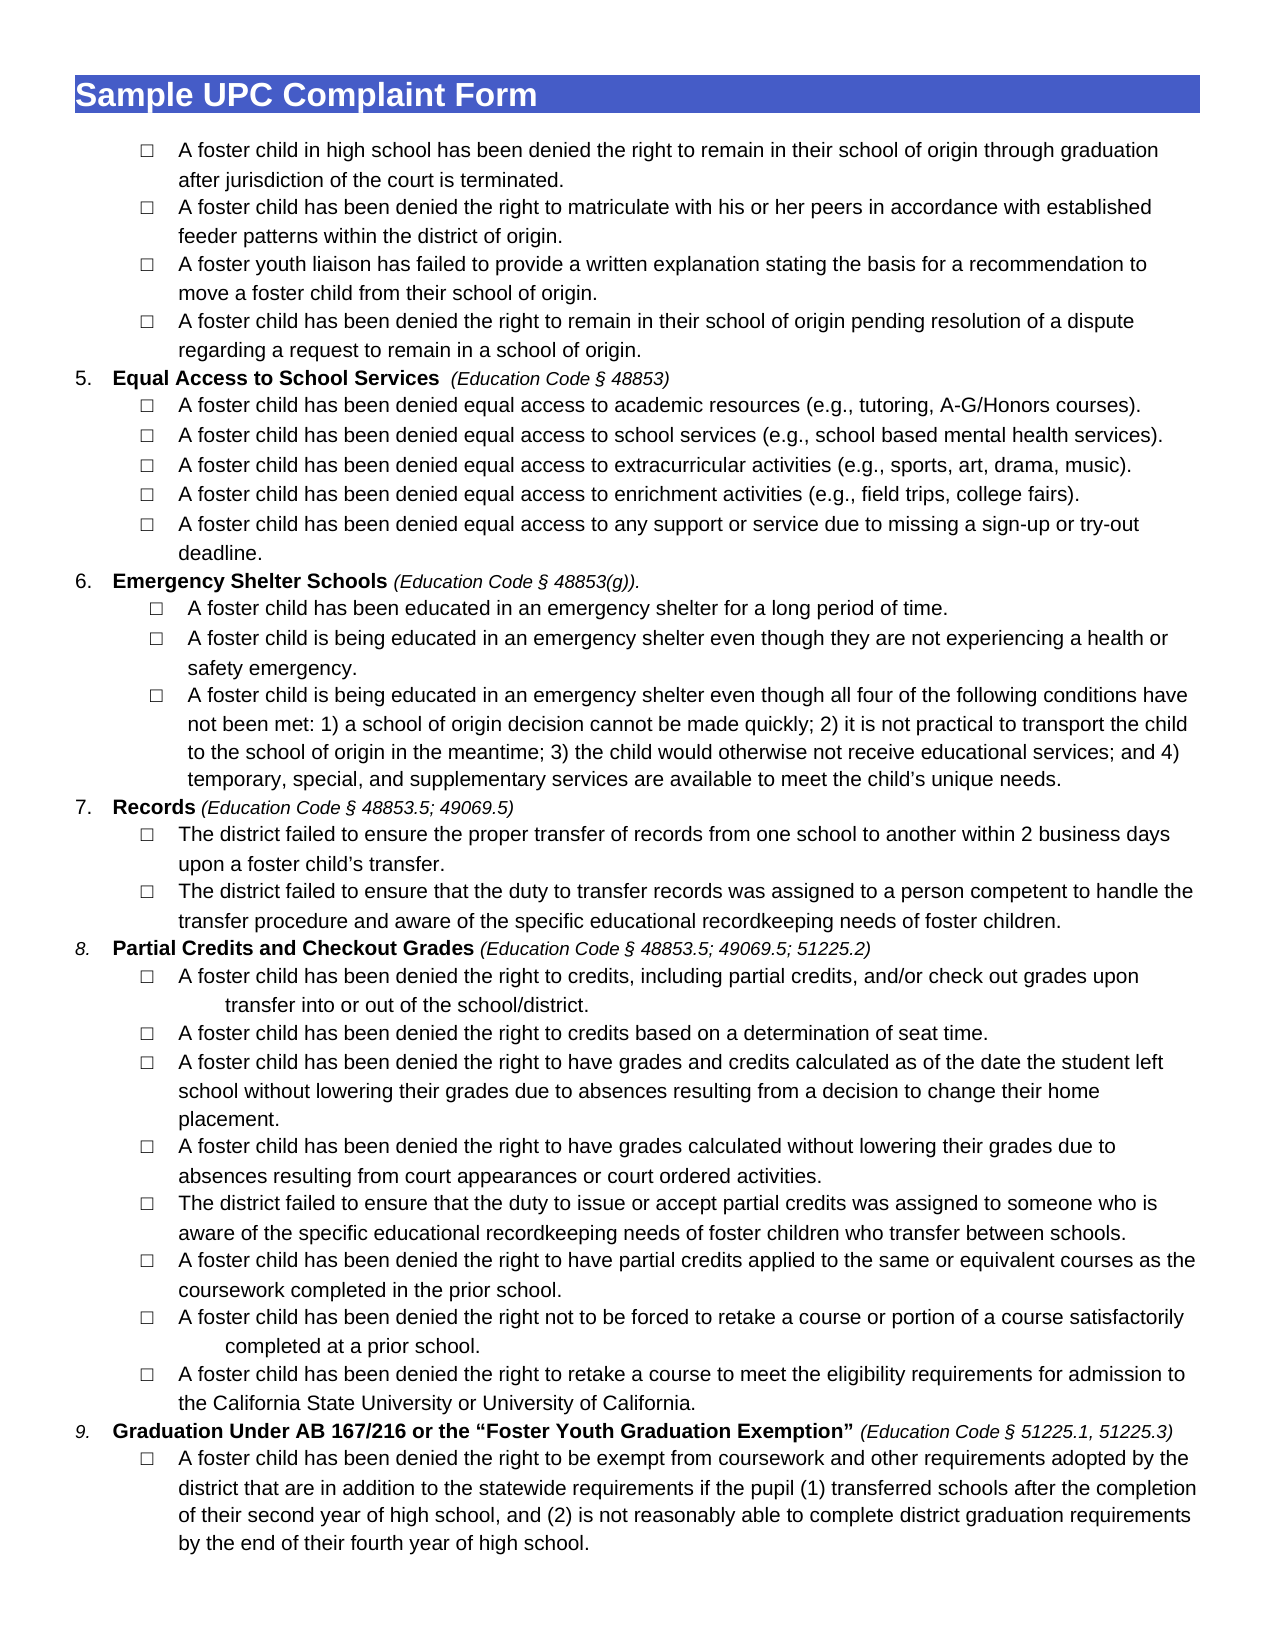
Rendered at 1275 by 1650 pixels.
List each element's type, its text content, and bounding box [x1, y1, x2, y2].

list A foster child has been denied the right to be exempt from coursework and other requirements adopted by the district that are in addition to the statewide requirements if the pupil (1) transferred schools after the completion of their second year of high school, and (2) is not reasonably able to complete district graduation requirements by the end of their fourth year of high school. [141, 1446, 1200, 1554]
list Graduation Under AB 167/216 or the “Foster Youth Graduation Exemption” (Education Code § 51225.1, 51225.3) [75, 1419, 1200, 1443]
list A foster child is being educated in an emergency shelter even though all four of the following conditions have not been met: 1) a school of origin decision cannot be made quickly; 2) it is not practical to transport the child to the school of origin in the meantime; 3) the child would otherwise not receive educational services; and 4) temporary, special, and supplementary services are available to meet the child’s unique needs. [150, 683, 1200, 791]
list The district failed to ensure that the duty to transfer records was assigned to a person competent to handle the transfer procedure and aware of the specific educational recordkeeping needs of foster children. [141, 879, 1200, 932]
list A foster child in high school has been denied the right to remain in their school of origin through graduation after jurisdiction of the court is terminated. [141, 138, 1200, 191]
list A foster child has been denied the right to have partial credits applied to the same or equivalent courses as the coursework completed in the prior school. [141, 1248, 1200, 1301]
list A foster child has been denied the right to have grades calculated without lowering their grades due to absences resulting from court appearances or court ordered activities. [141, 1134, 1200, 1188]
list A foster child has been denied the right to retake a course to meet the eligibility requirements for admission to the California State University or University of California. [141, 1362, 1200, 1415]
list A foster child has been denied the right to remain in their school of origin pending resolution of a dispute regarding a request to remain in a school of origin. [141, 309, 1200, 362]
list A foster child has been denied the right to credits based on a determination of seat time. [141, 1020, 1200, 1046]
list A foster child has been denied the right to matriculate with his or her peers in accordance with established feeder patterns within the district of origin. [141, 195, 1200, 248]
list A foster child has been denied equal access to school services (e.g., school based mental health services). [141, 423, 1200, 449]
list A foster child has been denied equal access to extracurricular activities (e.g., sports, art, drama, music). [141, 452, 1200, 478]
list A foster child has been denied equal access to any support or service due to missing a sign-up or try-out deadline. [141, 512, 1200, 565]
list Equal Access to School Services (Education Code § 48853) [75, 366, 1200, 389]
list A foster child has been denied the right to have grades and credits calculated as of the date the student left school without lowering their grades due to absences resulting from a decision to change their home placement. [141, 1050, 1200, 1131]
list The district failed to ensure the proper transfer of records from one school to another within 2 business days upon a foster child’s transfer. [141, 822, 1200, 876]
list A foster child is being educated in an emergency shelter even though they are not experiencing a health or safety emergency. [150, 626, 1200, 679]
list A foster child has been denied the right not to be forced to retake a course or portion of a course satisfactorily completed at a prior school. [141, 1305, 1200, 1358]
list A foster child has been educated in an emergency shelter for a long period of time. [150, 596, 1200, 622]
list A foster child has been denied the right to credits, including partial credits, and/or check out grades upon transfer into or out of the school/district. [141, 963, 1200, 1017]
list A foster youth liaison has failed to provide a written explanation stating the basis for a recommendation to move a foster child from their school of origin. [141, 252, 1200, 305]
list Records (Education Code § 48853.5; 49069.5) [75, 795, 1200, 819]
list A foster child has been denied equal access to academic resources (e.g., tutoring, A-G/Honors courses). [141, 393, 1200, 419]
list Emergency Shelter Schools (Education Code § 48853(g)). [75, 569, 1200, 593]
list A foster child has been denied equal access to enrichment activities (e.g., field trips, college fairs). [141, 482, 1200, 508]
list The district failed to ensure that the duty to issue or accept partial credits was assigned to someone who is aware of the specific educational recordkeeping needs of foster children who transfer between schools. [141, 1191, 1200, 1244]
list Partial Credits and Checkout Grades (Education Code § 48853.5; 49069.5; 51225.2) [75, 936, 1200, 960]
